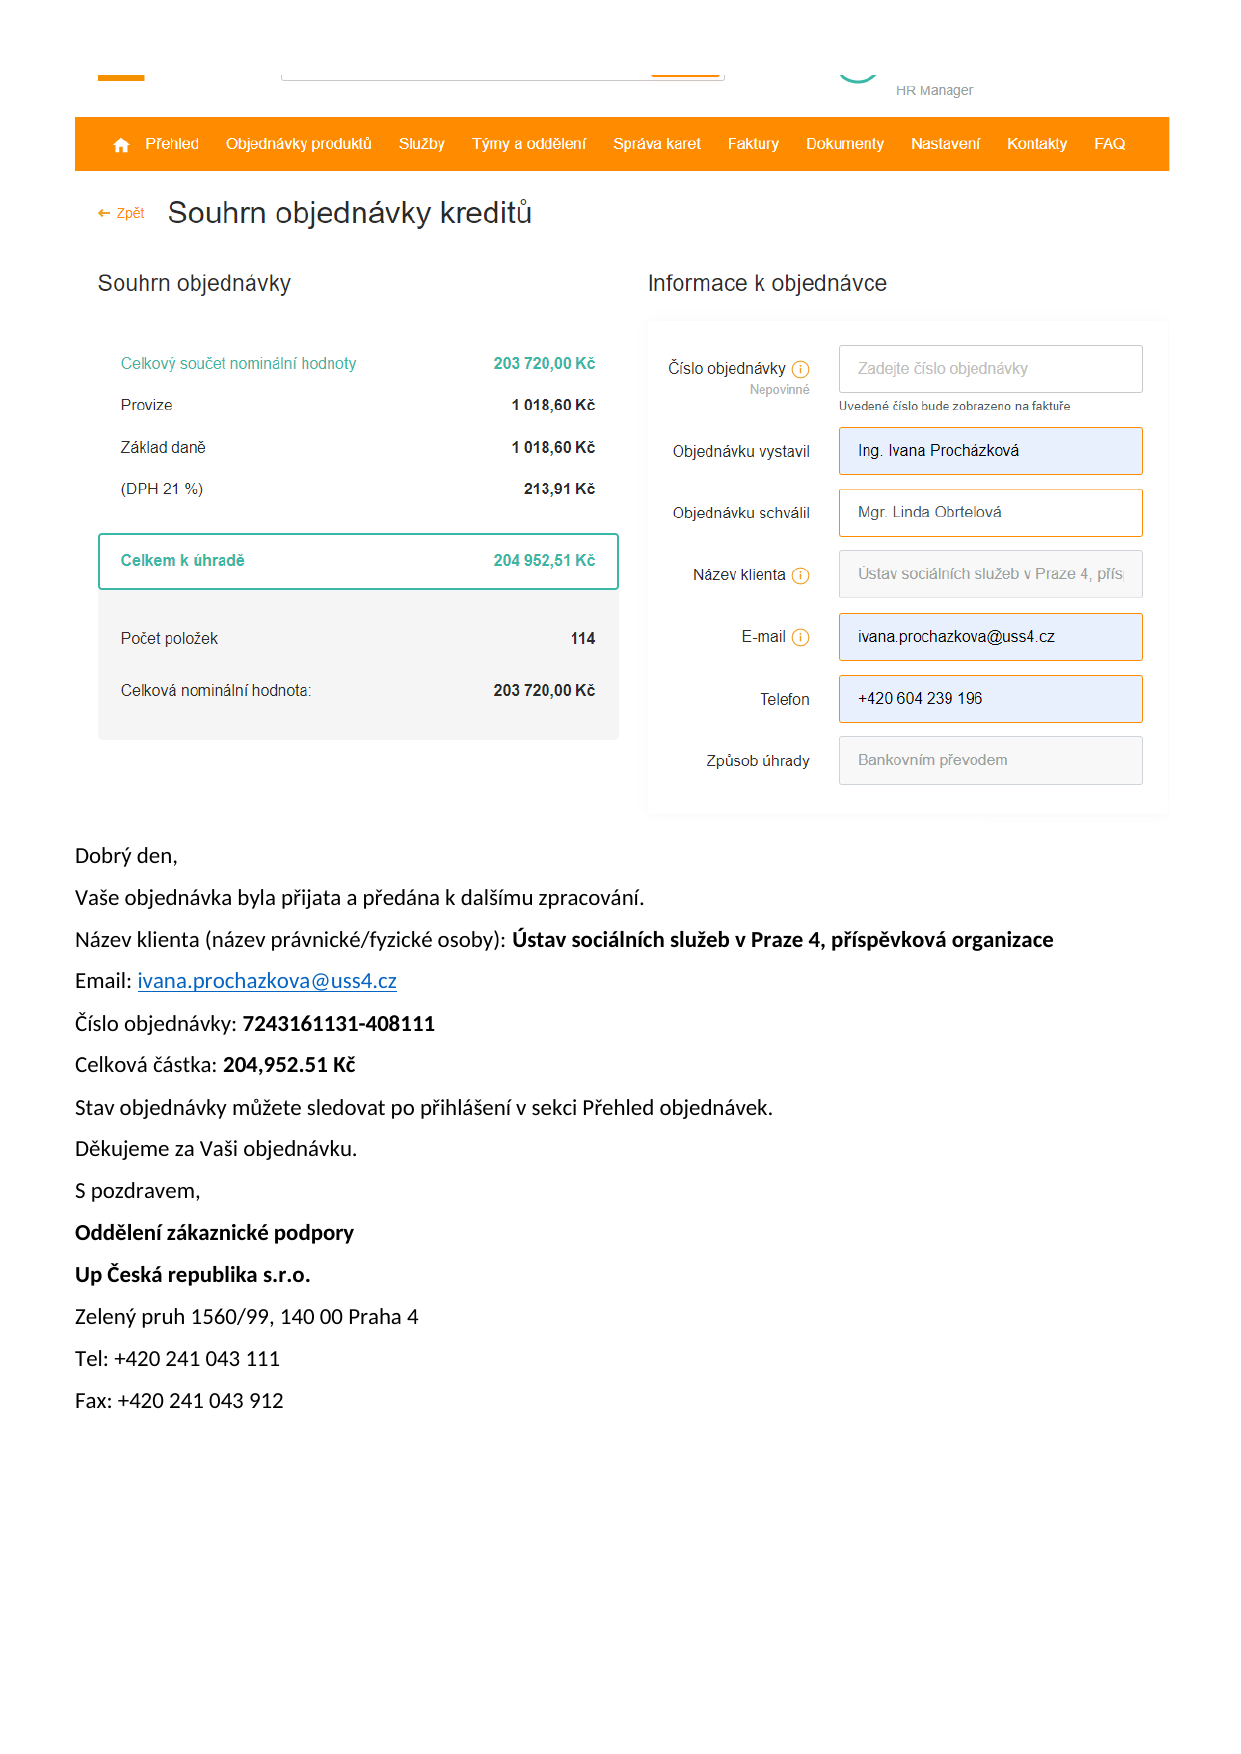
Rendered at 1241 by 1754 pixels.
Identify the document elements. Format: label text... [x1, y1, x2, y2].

text Oddělení zákaznické podpory [75, 1218, 1165, 1247]
text Zelený pruh 1560/99, 140 00 Praha 4 [75, 1302, 1165, 1331]
text Vaše objednávka byla přijata a předána k dalšímu zpracování. [75, 883, 1165, 911]
text Číslo objednávky: 7243161131-408111 [75, 1009, 1165, 1037]
text S pozdravem, [75, 1177, 1165, 1204]
text Fax: +420 241 043 912 [75, 1386, 1165, 1414]
text Celková částka: 204,952.51 Kč [75, 1051, 1165, 1079]
text Děkujeme za Vaši objednávku. [75, 1134, 1165, 1163]
picture [75, 75, 1170, 822]
text Up Česká republika s.r.o. [75, 1261, 1165, 1288]
text Stav objednávky můžete sledovat po přihlášení v sekci Přehled objednávek. [75, 1093, 1165, 1121]
text Dobrý den, [75, 841, 1165, 869]
text Email: ivana.prochazkova@uss4.cz [75, 967, 1165, 995]
text Název klienta (název právnické/fyzické osoby): Ústav sociálních služeb v Praze 4, příspěvková organizace [75, 925, 1165, 953]
text Tel: +420 241 043 111 [75, 1344, 1165, 1372]
